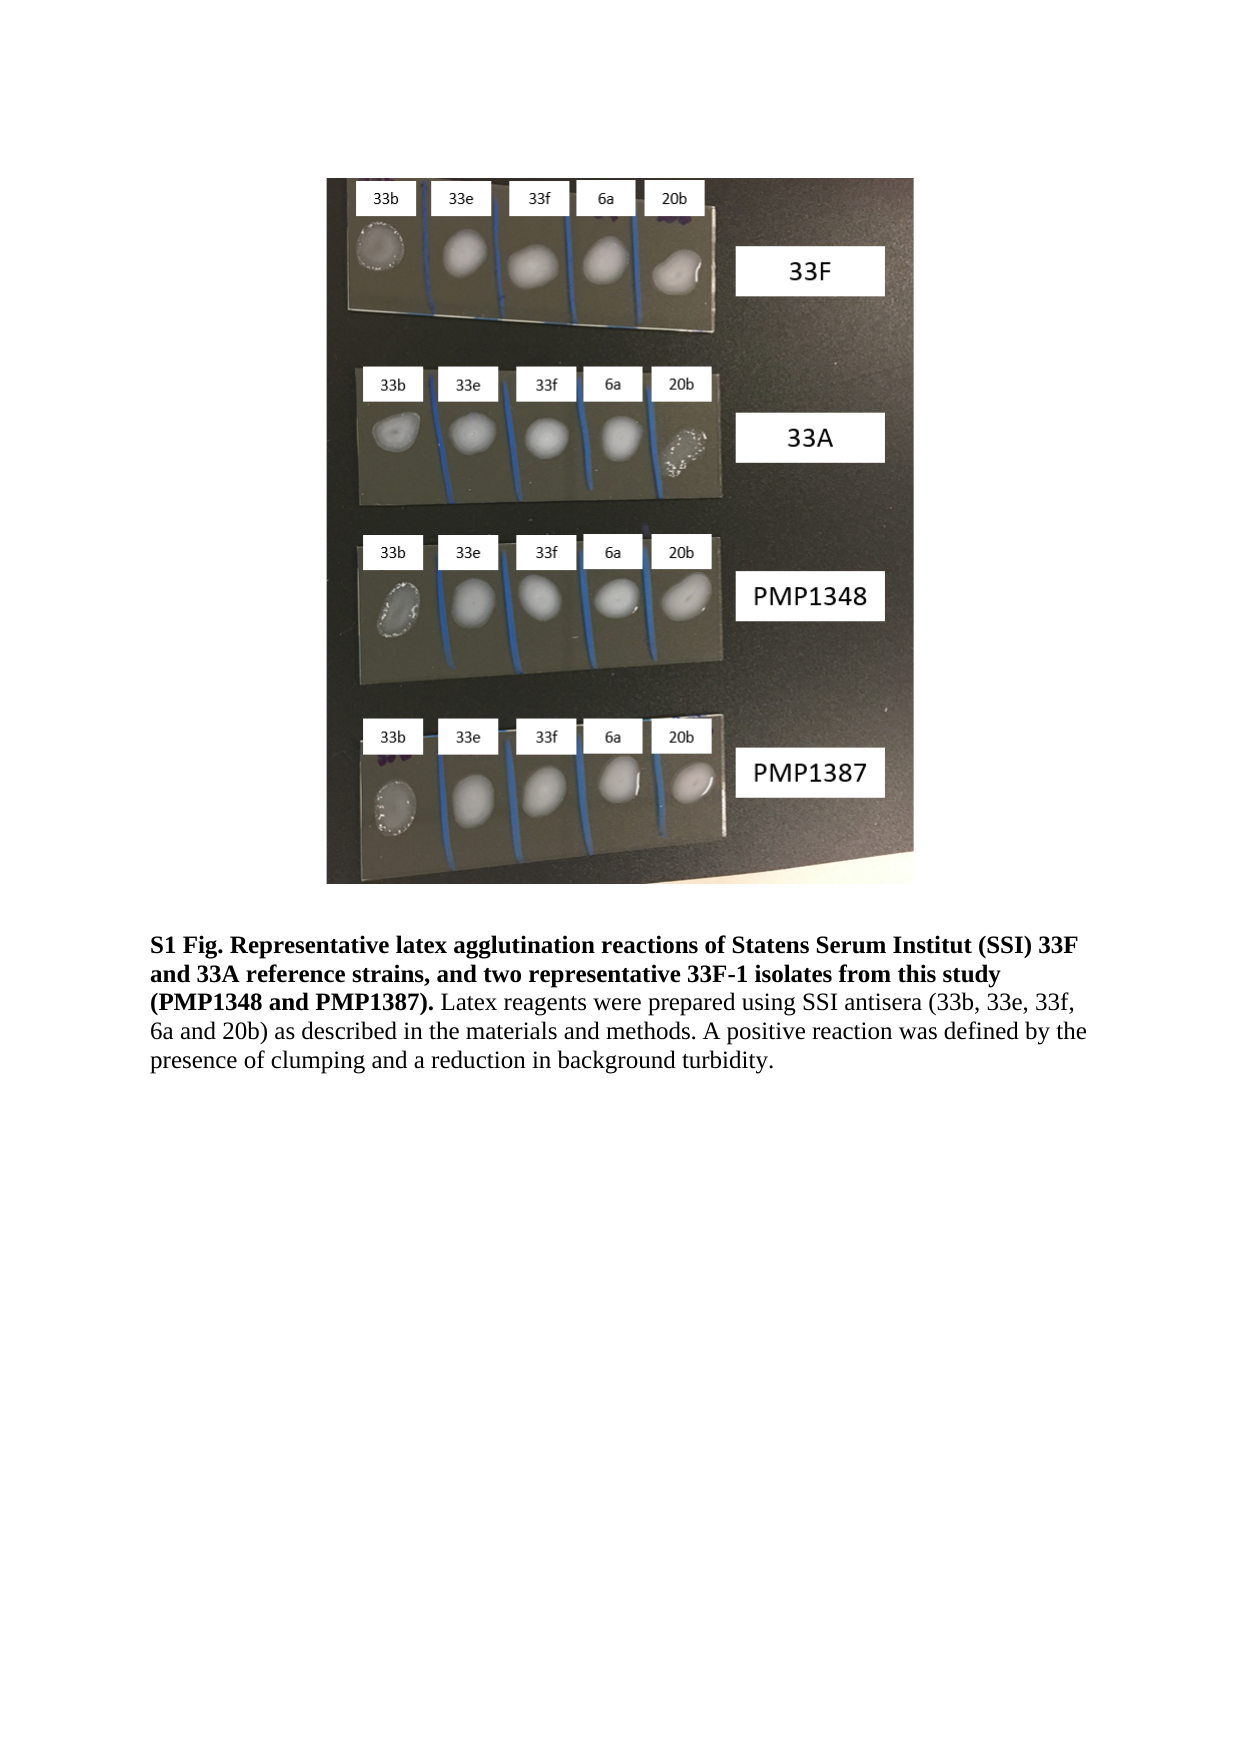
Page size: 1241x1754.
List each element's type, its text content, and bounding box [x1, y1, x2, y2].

picture [326, 178, 914, 884]
text S1 Fig. Representative latex agglutination reactions of Statens Serum Institut (SSI) 33F and 33A reference strains, and two representative 33F-1 isolates from this study (PMP1348 and PMP1387). Latex reagents were prepared using SSI antisera (33b, 33e, 33f, 6a and 20b) as described in the materials and methods. A positive reaction was defined by the presence of clumping and a reduction in background turbidity. [150, 930, 1090, 1074]
